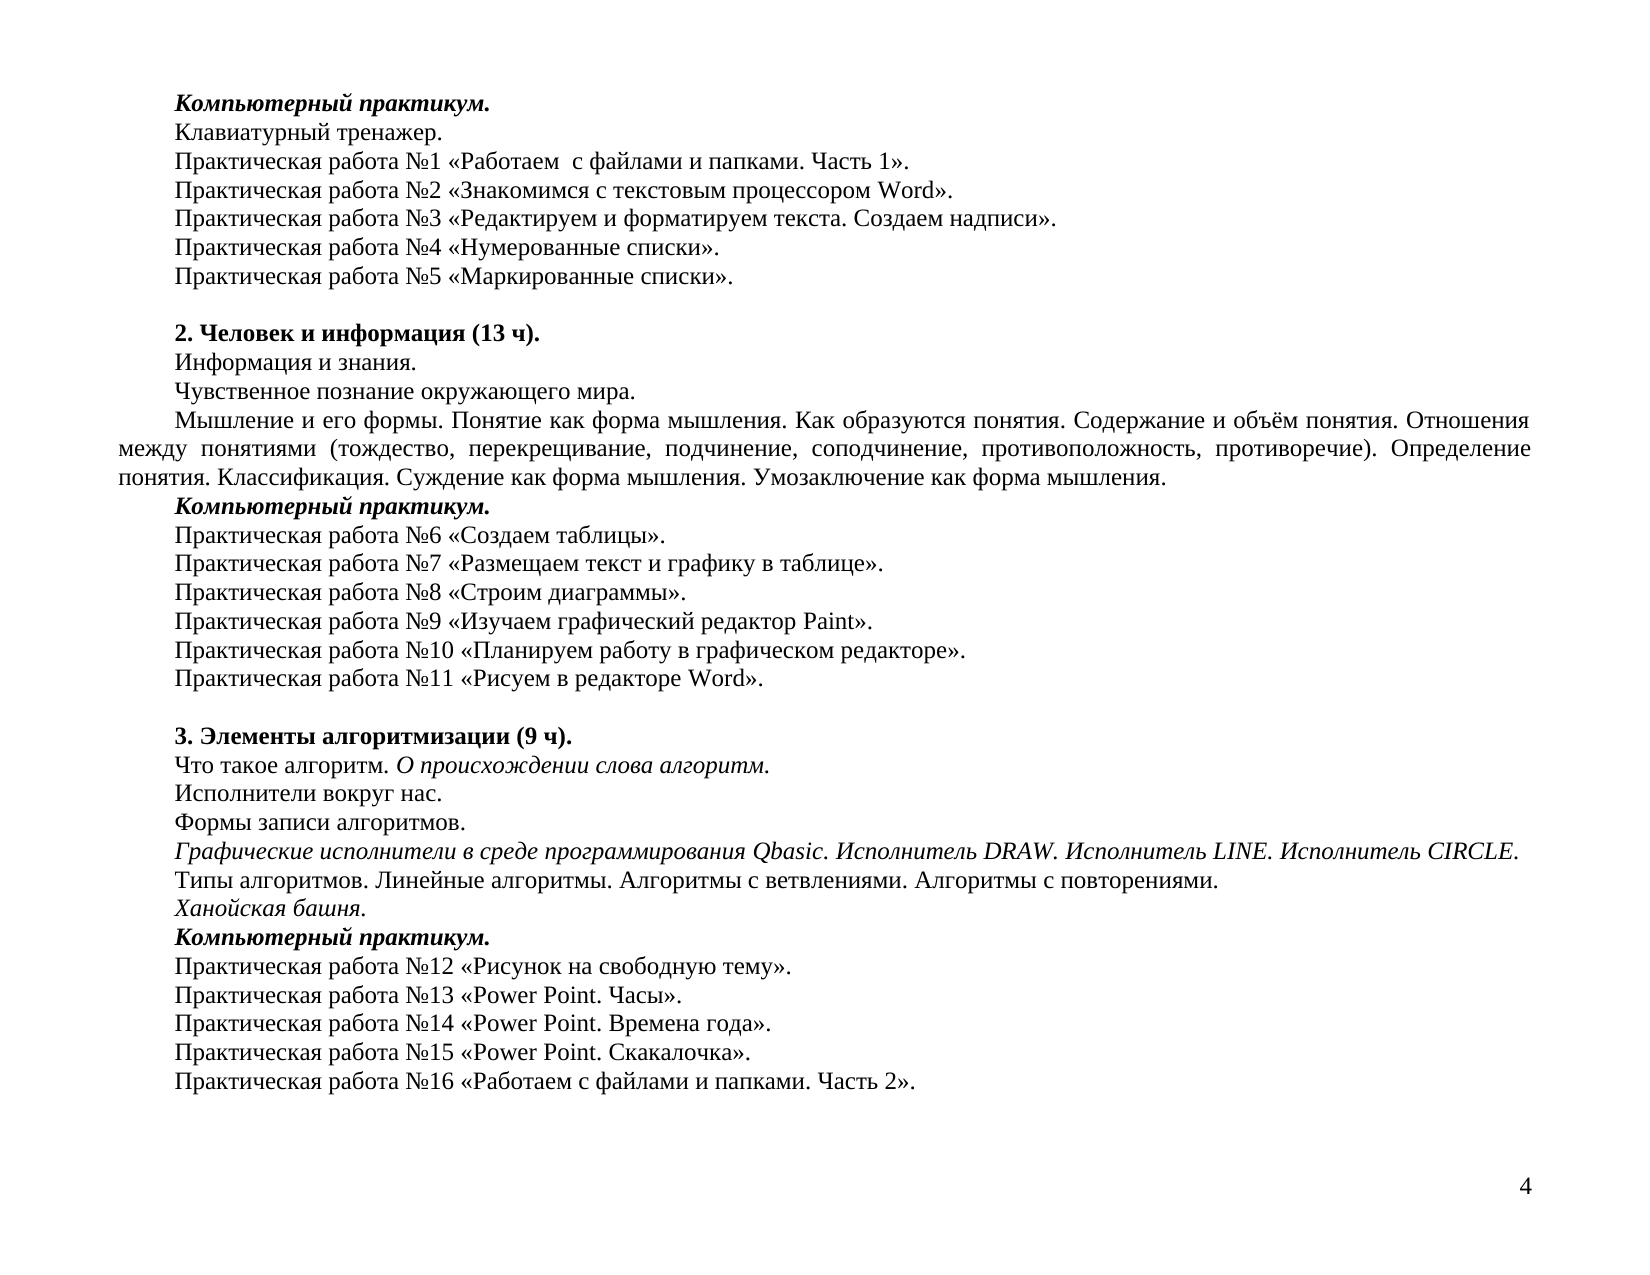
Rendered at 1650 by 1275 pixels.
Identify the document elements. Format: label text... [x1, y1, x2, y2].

text Что такое алгоритм. О происхождении слова алгоритм. [118, 750, 1532, 778]
text Компьютерный практикум. [174, 491, 1532, 520]
text Типы алгоритмов. Линейные алгоритмы. Алгоритмы с ветвлениями. Алгоритмы с повторениями. [118, 865, 1532, 893]
text Практическая работа №8 «Строим диаграммы». [174, 577, 1532, 606]
text Практическая работа №9 «Изучаем графический редактор Paint». [174, 606, 1532, 635]
text Компьютерный практикум. [174, 88, 1532, 117]
text Практическая работа №12 «Рисунок на свободную тему». [174, 951, 1532, 980]
text Практическая работа №13 «Power Point. Часы». [174, 980, 1532, 1008]
text Практическая работа №6 «Создаем таблицы». [174, 520, 1532, 548]
text Исполнители вокруг нас. [118, 778, 1532, 807]
text 3. Элементы алгоритмизации (9 ч). [174, 721, 1532, 750]
text Практическая работа №16 «Работаем с файлами и папками. Часть 2». [174, 1066, 1532, 1095]
text Практическая работа №7 «Размещаем текст и графику в таблице». [174, 548, 1532, 577]
text 2. Человек и информация (13 ч). [174, 318, 1532, 347]
text Графические исполнители в среде программирования Qbasic. Исполнитель DRAW. Исполнитель LINE. Исполнитель CIRCLE. [118, 836, 1532, 865]
text Формы записи алгоритмов. [118, 807, 1532, 836]
text Информация и знания. [118, 347, 1532, 376]
text Практическая работа №11 «Рисуем в редакторе Word». [174, 663, 1532, 692]
text Мышление и его формы. Понятие как форма мышления. Как образуются понятия. Содержание и объём понятия. Отношения между понятиями (тождество, перекрещивание, подчинение, соподчинение, противоположность, противоречие). Определение понятия. Классификация. Суждение как форма мышления. Умозаключение как форма мышления. [118, 405, 1532, 491]
text Чувственное познание окружающего мира. [118, 376, 1532, 405]
text Практическая работа №3 «Редактируем и форматируем текста. Создаем надписи». [174, 203, 1532, 232]
text Ханойская башня. [118, 893, 1532, 922]
text Клавиатурный тренажер. [174, 117, 1532, 146]
text Практическая работа №15 «Power Point. Скакалочка». [174, 1037, 1532, 1066]
text Практическая работа №14 «Power Point. Времена года». [174, 1008, 1532, 1037]
text Практическая работа №1 «Работаем с файлами и папками. Часть 1». [174, 146, 1532, 175]
text Практическая работа №2 «Знакомимся с текстовым процессором Word». [174, 175, 1532, 203]
text Практическая работа №4 «Нумерованные списки». [174, 232, 1532, 261]
text Практическая работа №5 «Маркированные списки». [174, 261, 1532, 290]
text Компьютерный практикум. [174, 922, 1532, 951]
text Практическая работа №10 «Планируем работу в графическом редакторе». [174, 635, 1532, 663]
